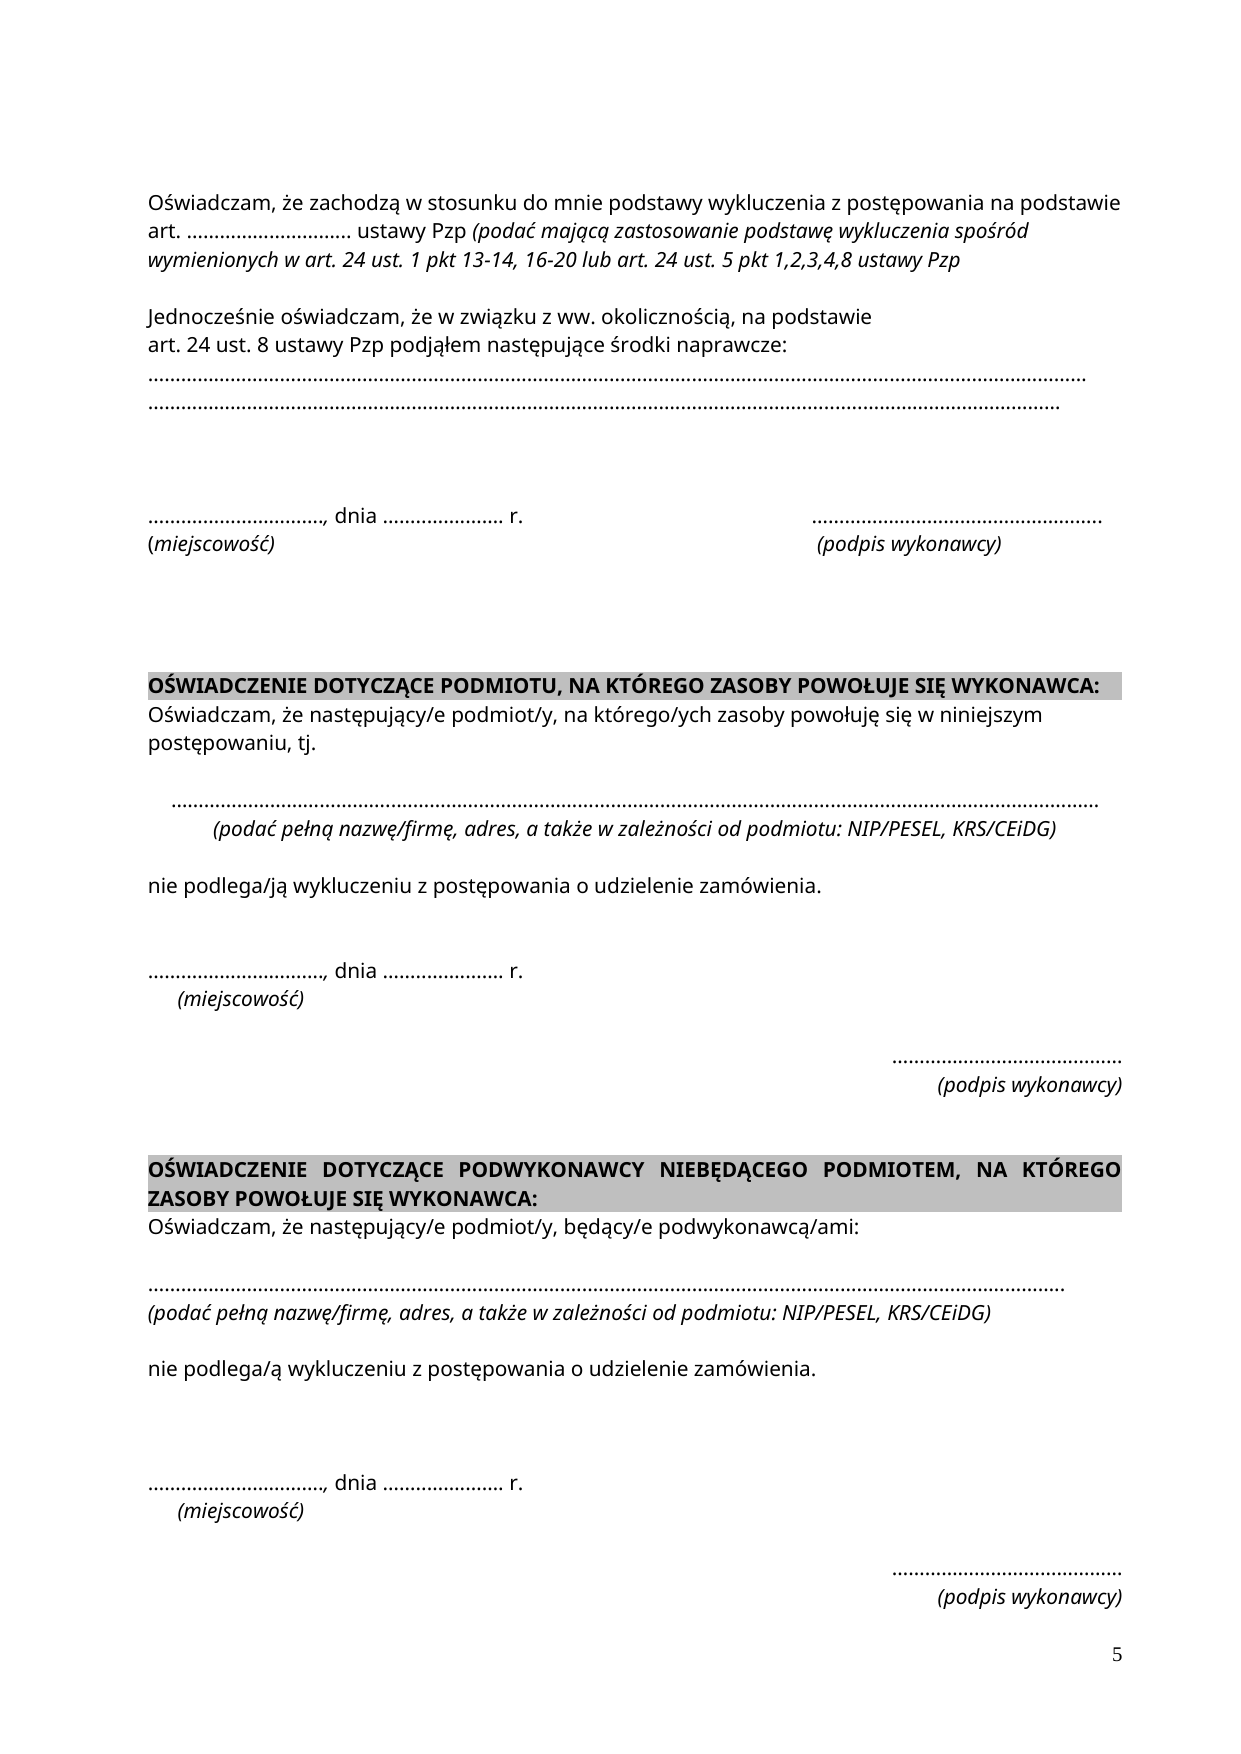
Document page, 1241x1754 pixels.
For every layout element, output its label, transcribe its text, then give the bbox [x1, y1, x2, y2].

text Oświadczam, że następujący/e podmiot/y, na którego/ych zasoby powołuję się w niniejszym postępowaniu, tj. [148, 700, 1122, 757]
text …………………………………..…………………………………………….………………………………………………………….……… [148, 785, 1122, 814]
text Oświadczam, że następujący/e podmiot/y, będący/e podwykonawcą/ami: [148, 1212, 1122, 1241]
text OŚWIADCZENIE DOTYCZĄCE PODWYKONAWCY NIEBĘDĄCEGO PODMIOTEM, NA KTÓREGO ZASOBY POWOŁUJE SIĘ WYKONAWCA: [148, 1155, 1122, 1212]
text ……………………………………………………………………………………..…………………...........……………………………… [148, 387, 1122, 416]
text nie podlega/ją wykluczeniu z postępowania o udzielenie zamówienia. [148, 871, 1122, 899]
text (miejscowość) (podpis wykonawcy) [148, 529, 1122, 558]
text …….……………………., dnia ……..…….……. r. [148, 956, 1122, 984]
text …………………………………… [148, 1041, 1122, 1070]
text …….……………………., dnia ……..…….……. r. …………………………………………….. [148, 501, 1122, 529]
text (podać pełną nazwę/firmę, adres, a także w zależności od podmiotu: NIP/PESEL, KRS/CEiDG) [148, 814, 1122, 842]
text ……………………………………………………………………..….……………………………………………………………………….. [148, 1269, 1122, 1298]
text OŚWIADCZENIE DOTYCZĄCE PODMIOTU, NA KTÓREGO ZASOBY POWOŁUJE SIĘ WYKONAWCA: [148, 672, 1122, 700]
text nie podlega/ą wykluczeniu z postępowania o udzielenie zamówienia. [148, 1354, 1122, 1383]
text …….……………………., dnia ……..…….……. r. [148, 1468, 1122, 1497]
text (miejscowość) [177, 1497, 1122, 1525]
text (miejscowość) [177, 984, 1122, 1013]
text (podpis wykonawcy) [177, 1070, 1122, 1098]
text (podpis wykonawcy) [177, 1582, 1122, 1610]
text Oświadczam, że zachodzą w stosunku do mnie podstawy wykluczenia z postępowania na podstawie art. ………………………... ustawy Pzp (podać mającą zastosowanie podstawę wykluczenia spośród wymienionych w art. 24 ust. 1 pkt 13-14, 16-20 lub art. 24 ust. 5 pkt 1,2,3,4,8 ustawy Pzp [148, 188, 1122, 273]
text (podać pełną nazwę/firmę, adres, a także w zależności od podmiotu: NIP/PESEL, KRS/CEiDG) [148, 1298, 1122, 1326]
text Jednocześnie oświadczam, że w związku z ww. okolicznością, na podstawie art. 24 ust. 8 ustawy Pzp podjąłem następujące środki naprawcze: ……………………………………………………………………………………………………………………………………………………… [148, 302, 1122, 387]
text …………………………………… [148, 1553, 1122, 1582]
